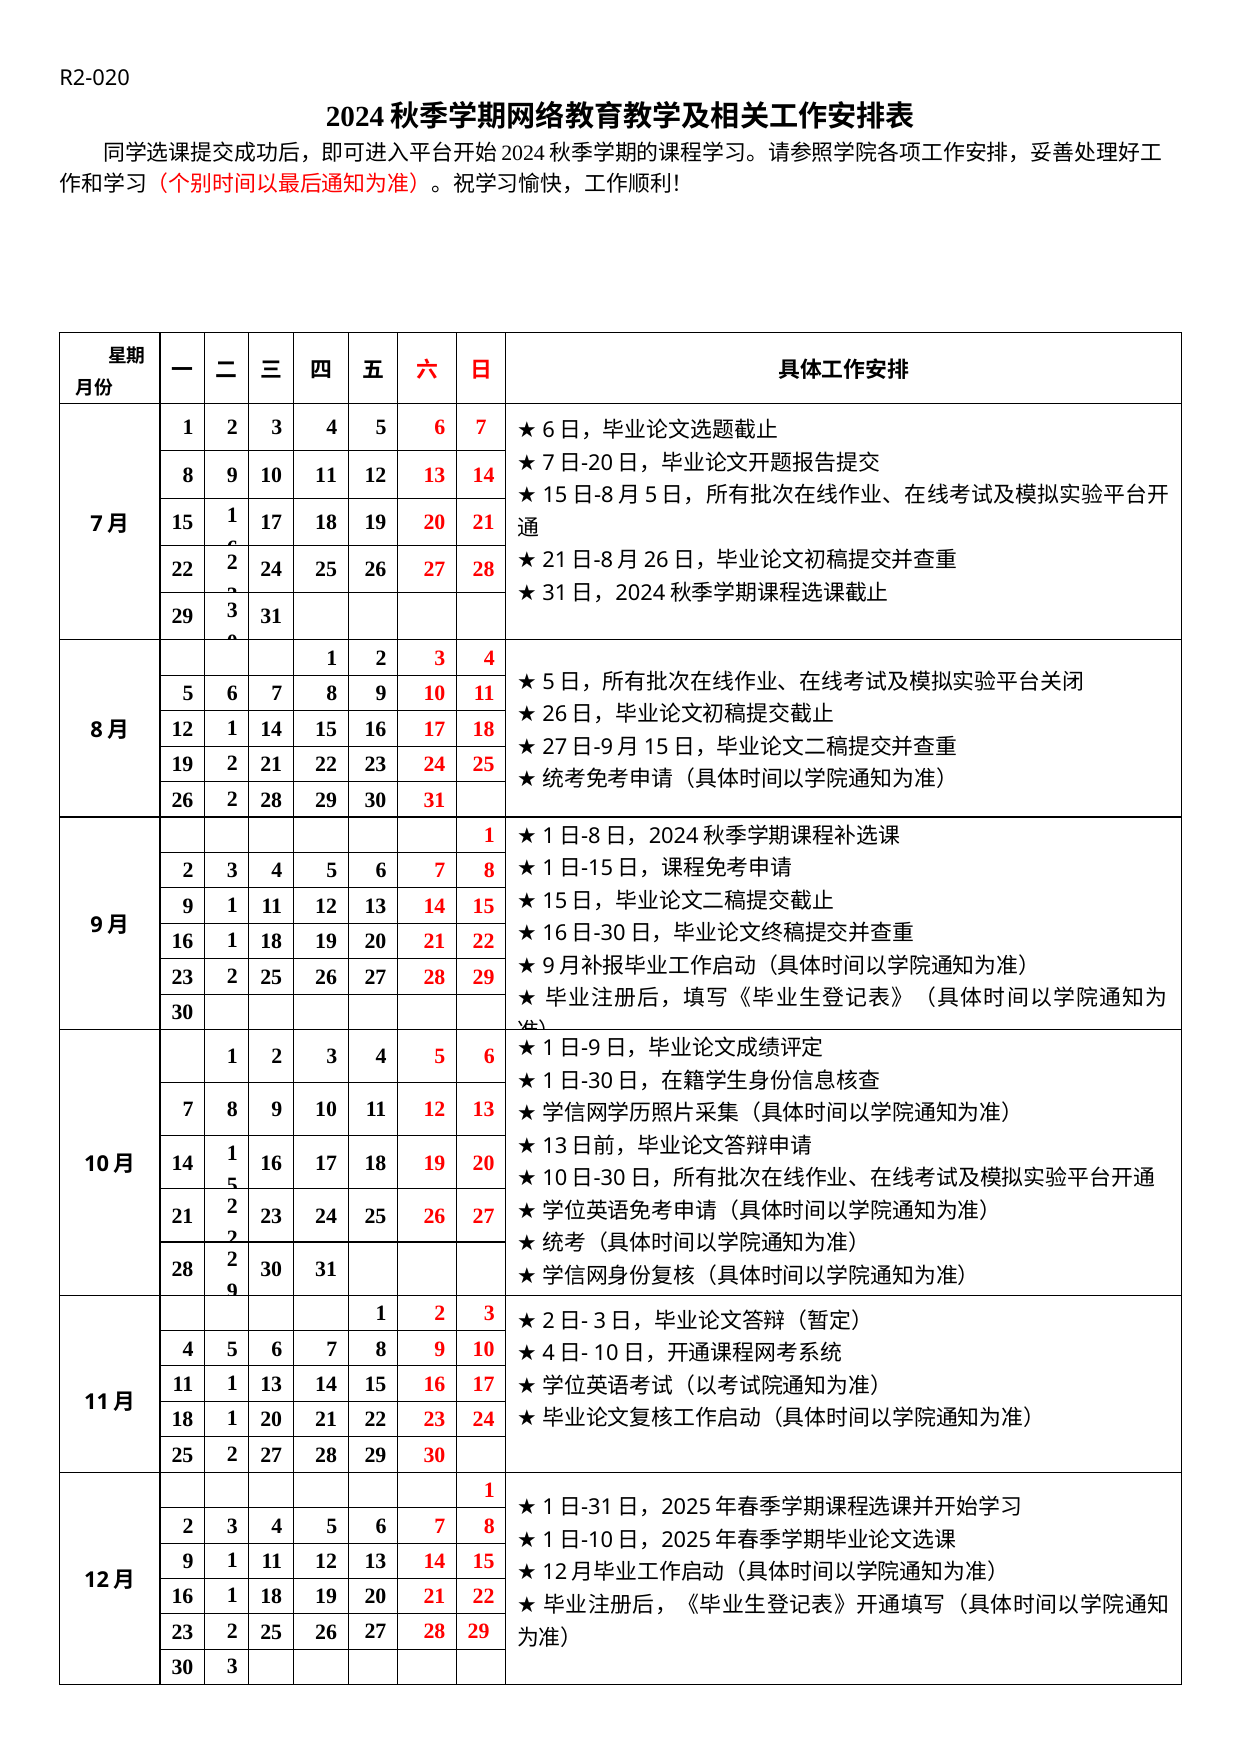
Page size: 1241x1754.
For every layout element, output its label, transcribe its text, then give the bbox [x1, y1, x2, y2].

table_cell [457, 1437, 505, 1472]
table_cell 26 [349, 546, 397, 592]
table_cell 18 [349, 1136, 397, 1188]
table_cell 28 [249, 782, 293, 816]
table_cell 13 [205, 711, 248, 746]
table_cell 7 [398, 853, 456, 887]
table_cell 11 [249, 888, 293, 923]
table_cell 5 [349, 404, 397, 450]
table_cell 7 [398, 1508, 456, 1542]
table_cell [205, 1296, 248, 1330]
table_cell 3 [398, 640, 456, 675]
table_cell 23 [161, 1614, 204, 1649]
table_cell 12 [349, 451, 397, 497]
table_cell 31 [249, 593, 293, 639]
table_cell 17 [457, 1366, 505, 1401]
table_cell 24 [249, 546, 293, 592]
table_cell 25 [294, 546, 348, 592]
table_cell 16 [249, 1136, 293, 1188]
table_cell 12 [205, 1366, 248, 1401]
table_cell 19 [294, 1579, 348, 1613]
table_cell 28 [161, 1243, 204, 1294]
table_cell 11 [161, 1366, 204, 1401]
table_cell 8月 [60, 640, 159, 816]
table_cell [398, 995, 456, 1029]
table_cell 3 [294, 1030, 348, 1082]
table_cell 13 [349, 1544, 397, 1578]
table_cell [457, 1243, 505, 1294]
table_cell [349, 1473, 397, 1507]
table_cell 22 [457, 924, 505, 958]
table_cell [457, 995, 505, 1029]
table_cell 11月 [60, 1296, 159, 1472]
table_cell ★ 2日- 3日，毕业论文答辩（暂定） ★ 4日- 10日，开通课程网考系统 ★ 学位英语考试（以考试院通知为准） ★ 毕业论文复核工作启动（具体时间以学院通知为准） [506, 1296, 1181, 1472]
table_cell 24 [398, 747, 456, 781]
table_cell 12 [294, 1544, 348, 1578]
table_cell 30 [205, 593, 248, 639]
table_cell [161, 640, 204, 675]
table_cell 21 [294, 1402, 348, 1436]
table_cell 14 [161, 1136, 204, 1188]
table_cell 16 [398, 1366, 456, 1401]
table_cell [205, 818, 248, 852]
table_header 六 [398, 333, 456, 403]
table_cell 22 [349, 1402, 397, 1436]
table_cell 25 [249, 959, 293, 993]
table_cell 7 [294, 1331, 348, 1365]
table_cell 7 [457, 404, 505, 450]
table_cell 23 [205, 546, 248, 592]
table_cell 5 [161, 676, 204, 710]
table_cell [457, 1650, 505, 1684]
table_cell [457, 782, 505, 816]
table_cell 13 [398, 451, 456, 497]
table_cell [161, 818, 204, 852]
table_cell 2 [161, 1508, 204, 1542]
table_cell 29 [161, 593, 204, 639]
table_cell 26 [161, 782, 204, 816]
table_cell 31 [398, 782, 456, 816]
table_cell 27 [349, 959, 397, 993]
table_cell 25 [249, 1614, 293, 1649]
table_cell 7月 [60, 404, 159, 639]
table_cell 10 [457, 1331, 505, 1365]
table_cell 29 [349, 1437, 397, 1472]
table_cell 5 [398, 1030, 456, 1082]
table_cell 31 [294, 1243, 348, 1294]
table_cell 28 [457, 546, 505, 592]
table_cell 27 [398, 546, 456, 592]
table_cell [205, 640, 248, 675]
table_cell [294, 1473, 348, 1507]
table_header 日 [457, 333, 505, 403]
table_cell [398, 1473, 456, 1507]
table_cell 30 [349, 782, 397, 816]
table_cell 9月 [60, 818, 159, 1029]
table_cell 20 [205, 747, 248, 781]
table_cell 25 [161, 1437, 204, 1472]
table_cell 22 [205, 1189, 248, 1241]
table_cell 15 [205, 1136, 248, 1188]
table_cell 15 [457, 1544, 505, 1578]
table_cell 8 [457, 1508, 505, 1542]
table_cell 4 [249, 853, 293, 887]
table_cell 22 [294, 747, 348, 781]
table_cell 18 [249, 1579, 293, 1613]
table_cell [294, 593, 348, 639]
table_cell 13 [249, 1366, 293, 1401]
table_cell 12月 [60, 1473, 159, 1684]
table_cell 19 [398, 1136, 456, 1188]
table_cell 6 [249, 1331, 293, 1365]
table_cell 21 [398, 924, 456, 958]
text R2-020 [59, 62, 1181, 92]
table_cell 23 [249, 1189, 293, 1241]
table_cell 21 [398, 1579, 456, 1613]
table_header 三 [249, 333, 293, 403]
table_cell [349, 1650, 397, 1684]
table_cell [349, 1243, 397, 1294]
table_cell 20 [349, 1579, 397, 1613]
table_cell 23 [398, 1402, 456, 1436]
table_cell 2 [398, 1296, 456, 1330]
table_cell 28 [398, 1614, 456, 1649]
table_cell 6 [457, 1030, 505, 1082]
text 2024秋季学期网络教育教学及相关工作安排表 [59, 92, 1181, 134]
table_cell 25 [457, 747, 505, 781]
table_cell 16 [161, 1579, 204, 1613]
table_cell [249, 1296, 293, 1330]
table_cell [398, 593, 456, 639]
table_cell 25 [349, 1189, 397, 1241]
table_cell 19 [161, 747, 204, 781]
table_cell 4 [457, 640, 505, 675]
table_cell 29 [457, 1614, 505, 1649]
table_cell 6 [205, 676, 248, 710]
table_cell 14 [294, 1366, 348, 1401]
table_cell 21 [161, 1189, 204, 1241]
table_cell 1 [457, 818, 505, 852]
table_cell 9 [205, 451, 248, 497]
table_cell 5 [205, 1331, 248, 1365]
table_cell [294, 995, 348, 1029]
table_cell 11 [457, 676, 505, 710]
table_cell 26 [398, 1189, 456, 1241]
table_cell 2 [249, 1030, 293, 1082]
table_header 星期 月份 [60, 333, 159, 403]
table_cell 15 [161, 499, 204, 545]
table_cell [349, 818, 397, 852]
table_cell ★ 6日，毕业论文选题截止 ★ 7日-20日，毕业论文开题报告提交 ★ 15日-8月5日，所有批次在线作业、在线考试及模拟实验平台开通 ★ 21日-8月26日，毕业论文初稿提交并查重 ★ 31日，2024秋季学期课程选课截止 [506, 404, 1181, 639]
table_cell 14 [398, 1544, 456, 1578]
table_cell 2 [205, 404, 248, 450]
table_cell 28 [294, 1437, 348, 1472]
table_cell 12 [398, 1083, 456, 1135]
table_cell 1 [457, 1473, 505, 1507]
table_cell ★ 1日-9日，毕业论文成绩评定 ★ 1日-30日，在籍学生身份信息核查 ★ 学信网学历照片采集（具体时间以学院通知为准） ★ 13日前，毕业论文答辩申请 ★ 10日-30日，所有批次在线作业、在线考试及模拟实验平台开通 ★ 学位英语免考申请（具体时间以学院通知为准） ★ 统考（具体时间以学院通知为准） ★ 学信网身份复核（具体时间以学院通知为准） [506, 1030, 1181, 1294]
table_cell [249, 818, 293, 852]
table_cell 8 [349, 1331, 397, 1365]
table_cell [249, 640, 293, 675]
table_cell [294, 1650, 348, 1684]
table_cell 16 [349, 711, 397, 746]
table_header 二 [205, 333, 248, 403]
table_cell 13 [349, 888, 397, 923]
table_cell 14 [457, 451, 505, 497]
table_cell 26 [205, 1437, 248, 1472]
table_header 具体工作安排 [506, 333, 1181, 403]
table_cell 1 [294, 640, 348, 675]
table_header 四 [294, 333, 348, 403]
table_cell [249, 1650, 293, 1684]
table_cell 5 [294, 1508, 348, 1542]
table_cell 9 [349, 676, 397, 710]
table_cell 26 [294, 959, 348, 993]
table_cell 24 [205, 1614, 248, 1649]
table_cell 15 [294, 711, 348, 746]
table_cell 9 [161, 888, 204, 923]
table_cell 4 [294, 404, 348, 450]
table_cell 14 [249, 711, 293, 746]
table_cell 20 [457, 1136, 505, 1188]
table_cell 20 [249, 1402, 293, 1436]
table_header 一 [161, 333, 204, 403]
table_cell 4 [349, 1030, 397, 1082]
table_cell 6 [349, 853, 397, 887]
table_cell [398, 1243, 456, 1294]
table_cell 11 [294, 451, 348, 497]
text 同学选课提交成功后，即可进入平台开始2024秋季学期的课程学习。请参照学院各项工作安排，妥善处理好工作和学习（个别时间以最后通知为准）。祝学习愉快，工作顺利！ [59, 134, 1181, 198]
table_cell 19 [205, 1402, 248, 1436]
table_cell 6 [349, 1508, 397, 1542]
table_cell 28 [398, 959, 456, 993]
table_cell 4 [249, 1508, 293, 1542]
table_cell 6 [398, 404, 456, 450]
table_cell 18 [161, 1402, 204, 1436]
table_cell 27 [349, 1614, 397, 1649]
table_cell 18 [457, 711, 505, 746]
table_cell ★ 1日-31日，2025年春季学期课程选课并开始学习 ★ 1日-10日，2025年春季学期毕业论文选课 ★ 12月毕业工作启动（具体时间以学院通知为准） ★ 毕业注册后，《毕业生登记表》开通填写（具体时间以学院通知为准） [506, 1473, 1181, 1684]
table_cell 20 [398, 499, 456, 545]
table_cell [294, 1296, 348, 1330]
table_cell 10 [294, 1083, 348, 1135]
table_cell ★ 5日，所有批次在线作业、在线考试及模拟实验平台关闭 ★ 26日，毕业论文初稿提交截止 ★ 27日-9月15日，毕业论文二稿提交并查重 ★ 统考免考申请（具体时间以学院通知为准） [506, 640, 1181, 816]
table_cell 5 [294, 853, 348, 887]
table_cell 27 [457, 1189, 505, 1241]
table_header 五 [349, 333, 397, 403]
table_cell 29 [294, 782, 348, 816]
table_cell 18 [249, 924, 293, 958]
table_cell 8 [457, 853, 505, 887]
table_cell 21 [457, 499, 505, 545]
table_cell 31 [205, 1650, 248, 1684]
table_cell 1 [205, 1030, 248, 1082]
table_cell [249, 1473, 293, 1507]
table_cell 30 [249, 1243, 293, 1294]
table_cell [349, 995, 397, 1029]
table_cell 30 [161, 995, 204, 1029]
table_cell [457, 593, 505, 639]
table_cell 30 [161, 1650, 204, 1684]
table_cell 1 [349, 1296, 397, 1330]
table_cell [161, 1030, 204, 1082]
table_cell 17 [398, 711, 456, 746]
table_cell 24 [457, 1402, 505, 1436]
table_cell 19 [294, 924, 348, 958]
table_cell 9 [398, 1331, 456, 1365]
table_cell 29 [457, 959, 505, 993]
table_cell 22 [457, 1579, 505, 1613]
table_cell 30 [398, 1437, 456, 1472]
table_cell 10 [398, 676, 456, 710]
table_cell [294, 818, 348, 852]
table_cell [398, 1650, 456, 1684]
table_cell 3 [249, 404, 293, 450]
table_cell [205, 1473, 248, 1507]
table_cell 24 [294, 1189, 348, 1241]
table_cell 7 [161, 1083, 204, 1135]
table_cell 15 [457, 888, 505, 923]
table_cell 8 [161, 451, 204, 497]
table_cell 23 [161, 959, 204, 993]
table_cell 14 [398, 888, 456, 923]
table_cell 17 [249, 499, 293, 545]
table_cell 3 [457, 1296, 505, 1330]
table_cell 10 [249, 451, 293, 497]
table_cell 3 [205, 1508, 248, 1542]
table_cell [249, 995, 293, 1029]
table_cell 24 [205, 959, 248, 993]
table_cell 11 [349, 1083, 397, 1135]
table_cell 27 [205, 782, 248, 816]
table_cell 19 [349, 499, 397, 545]
table_cell 20 [349, 924, 397, 958]
table_cell 1 [161, 404, 204, 450]
table_cell [349, 593, 397, 639]
table_cell [205, 995, 248, 1029]
table_cell 8 [205, 1083, 248, 1135]
table_cell 16 [205, 499, 248, 545]
table_cell 10月 [60, 1030, 159, 1294]
table_cell 22 [161, 546, 204, 592]
table_cell 3 [205, 853, 248, 887]
table_cell 8 [294, 676, 348, 710]
table_cell 17 [205, 1579, 248, 1613]
table_cell 17 [205, 924, 248, 958]
table_cell 23 [349, 747, 397, 781]
table_cell 4 [161, 1331, 204, 1365]
table_cell 16 [161, 924, 204, 958]
table_cell [398, 818, 456, 852]
table_cell 18 [294, 499, 348, 545]
table_cell 2 [349, 640, 397, 675]
table_cell 11 [249, 1544, 293, 1578]
table_cell 2 [161, 853, 204, 887]
table_cell 17 [294, 1136, 348, 1188]
table_cell 21 [249, 747, 293, 781]
table_cell 7 [249, 676, 293, 710]
table_cell 26 [294, 1614, 348, 1649]
table_cell 29 [205, 1243, 248, 1294]
table_cell 9 [161, 1544, 204, 1578]
table_cell 12 [294, 888, 348, 923]
table_cell 9 [249, 1083, 293, 1135]
table_cell 10 [205, 888, 248, 923]
table_cell 15 [349, 1366, 397, 1401]
table_cell 13 [457, 1083, 505, 1135]
table_cell 10 [205, 1544, 248, 1578]
table_cell ★ 1日-8日，2024秋季学期课程补选课 ★ 1日-15日，课程免考申请 ★ 15日，毕业论文二稿提交截止 ★ 16日-30日，毕业论文终稿提交并查重 ★ 9月补报毕业工作启动（具体时间以学院通知为准） ★ 毕业注册后，填写《毕业生登记表》（具体时间以学院通知为准） [506, 818, 1181, 1029]
table_cell 12 [161, 711, 204, 746]
table_cell 27 [249, 1437, 293, 1472]
table_cell [161, 1473, 204, 1507]
table_cell [161, 1296, 204, 1330]
